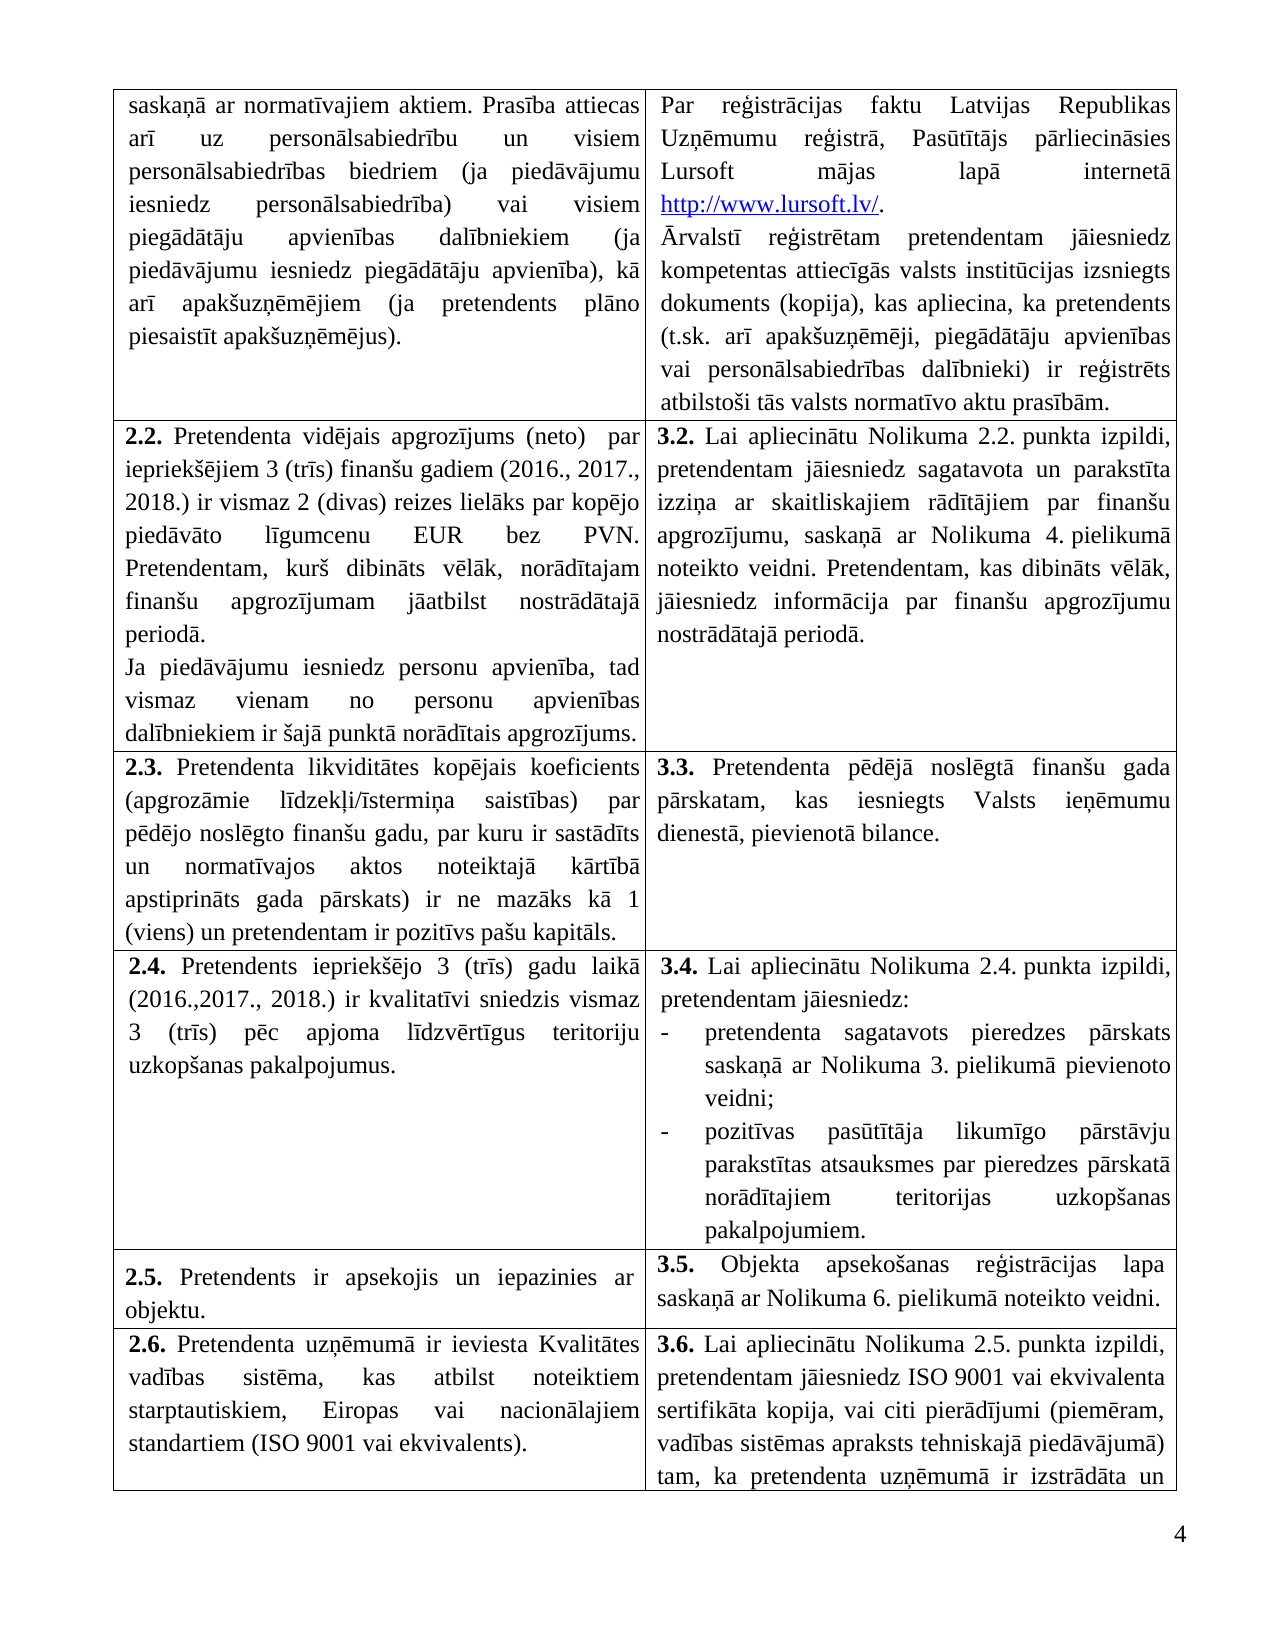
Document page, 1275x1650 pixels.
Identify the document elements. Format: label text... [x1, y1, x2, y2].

table_cell 3.2. Lai apliecinātu Nolikuma 2.2. punkta izpildi, pretendentam jāiesniedz sagatavota un parakstīta izziņa ar skaitliskajiem rādītājiem par finanšu apgrozījumu, saskaņā ar Nolikuma 4. pielikumā noteikto veidni. Pretendentam, kas dibināts vēlāk, jāiesniedz informācija par finanšu apgrozījumu nostrādātajā periodā. [646, 421, 1176, 751]
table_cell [646, 90, 1176, 420]
table_cell 2.5. Pretendents ir apsekojis un iepazinies ar objektu. [114, 1250, 645, 1328]
table_cell 2.3. Pretendenta likviditātes kopējais koeficients (apgrozāmie līdzekļi/īstermiņa saistības) par pēdējo noslēgto finanšu gadu, par kuru ir sastādīts un normatīvajos aktos noteiktajā kārtībā apstiprināts gada pārskats) ir ne mazāks kā 1 (viens) un pretendentam ir pozitīvs pašu kapitāls. [114, 752, 645, 950]
table_cell 2.2. Pretendenta vidējais apgrozījums (neto) par iepriekšējiem 3 (trīs) finanšu gadiem (2016., 2017., 2018.) ir vismaz 2 (divas) reizes lielāks par kopējo piedāvāto līgumcenu EUR bez PVN. Pretendentam, kurš dibināts vēlāk, norādītajam finanšu apgrozījumam jāatbilst nostrādātajā periodā. Ja piedāvājumu iesniedz personu apvienība, tad vismaz vienam no personu apvienības dalībniekiem ir šajā punktā norādītais apgrozījums. [114, 421, 645, 751]
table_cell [114, 1329, 645, 1490]
table_cell 3.3. Pretendenta pēdējā noslēgtā finanšu gada pārskatam, kas iesniegts Valsts ieņēmumu dienestā, pievienotā bilance. [646, 752, 1176, 950]
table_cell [114, 90, 645, 420]
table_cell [646, 1329, 1176, 1490]
table_cell 2.4. Pretendents iepriekšējo 3 (trīs) gadu laikā (2016.,2017., 2018.) ir kvalitatīvi sniedzis vismaz 3 (trīs) pēc apjoma līdzvērtīgus teritoriju uzkopšanas pakalpojumus. [114, 951, 645, 1248]
table_cell 3.4. Lai apliecinātu Nolikuma 2.4. punkta izpildi, pretendentam jāiesniedz: - pretendenta sagatavots pieredzes pārskats saskaņā ar Nolikuma 3. pielikumā pievienoto veidni; - pozitīvas pasūtītāja likumīgo pārstāvju parakstītas atsauksmes par pieredzes pārskatā norādītajiem teritorijas uzkopšanas pakalpojumiem. [646, 951, 1176, 1248]
table_cell 3.5. Objekta apsekošanas reģistrācijas lapa saskaņā ar Nolikuma 6. pielikumā noteikto veidni. [646, 1250, 1176, 1328]
